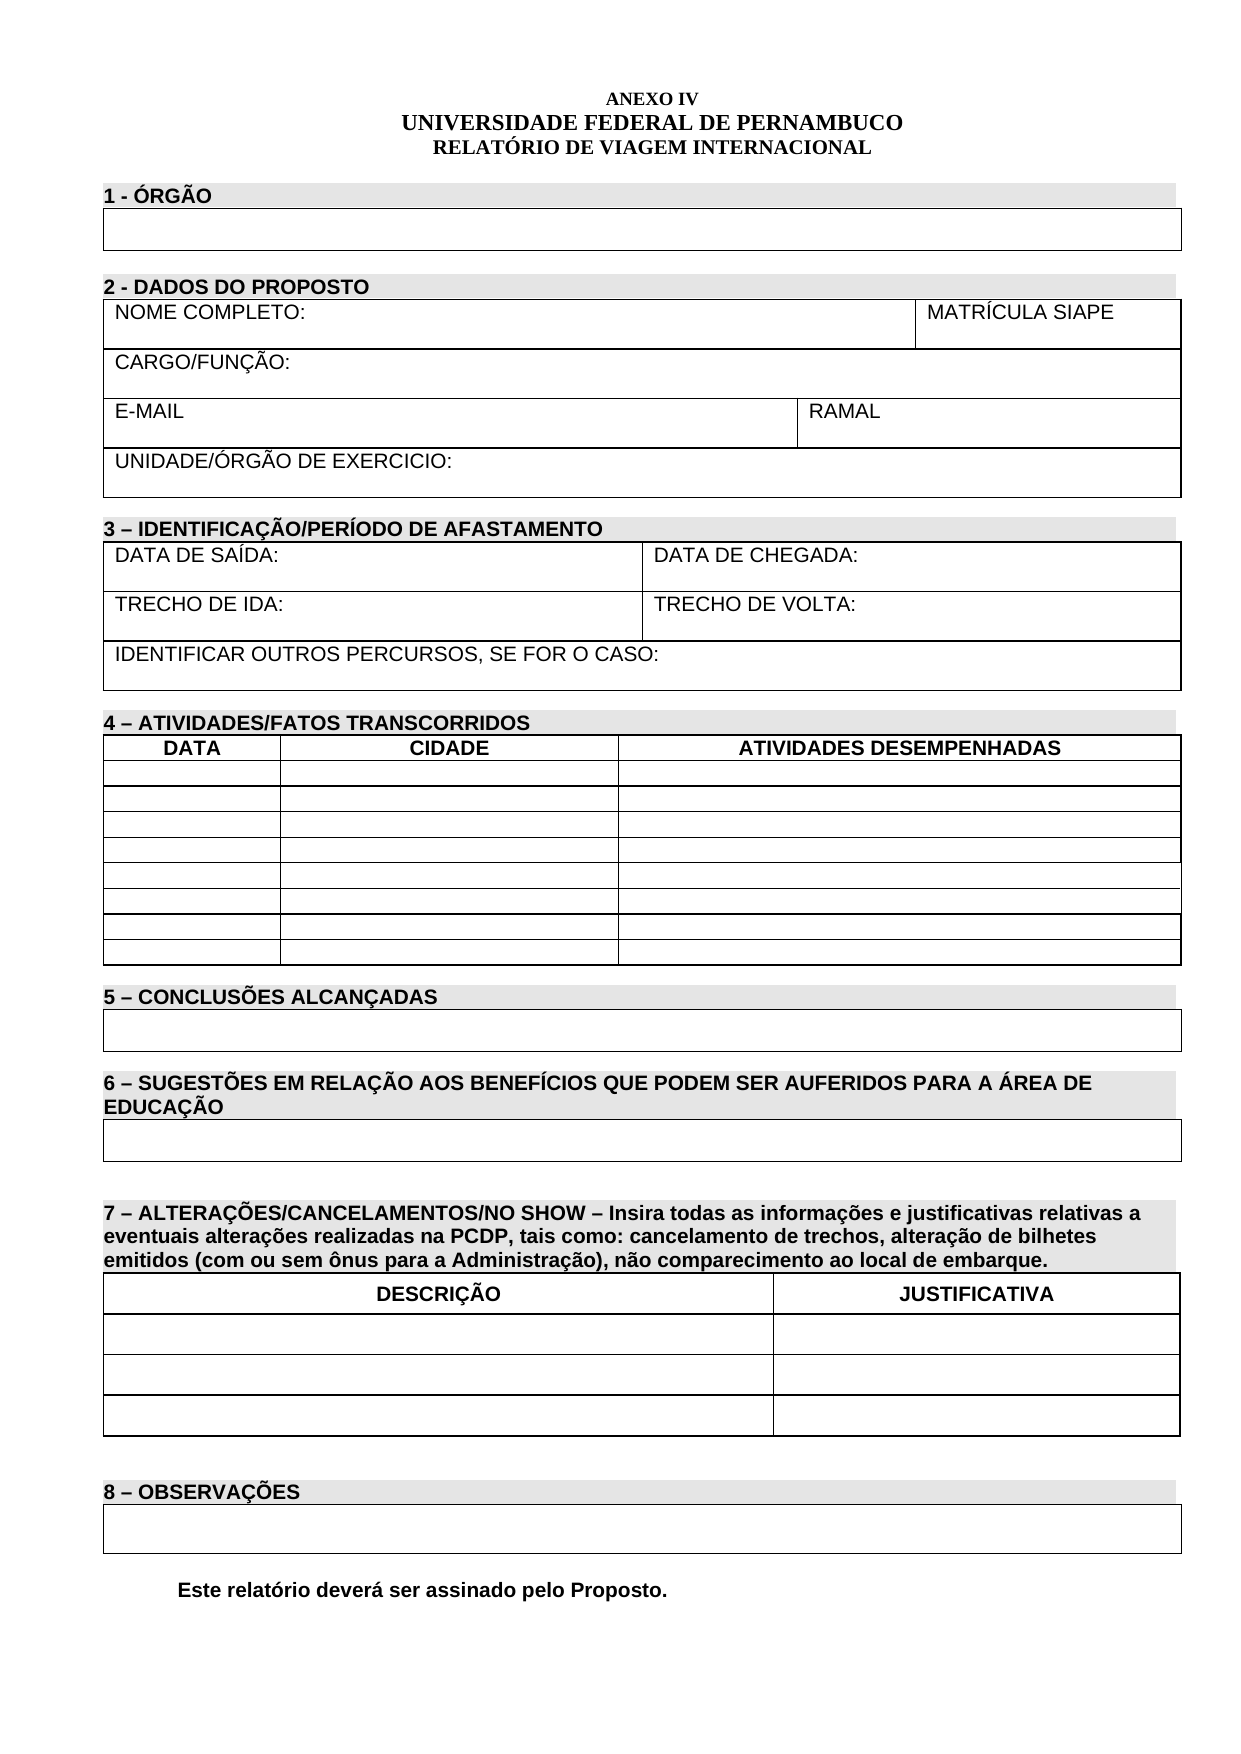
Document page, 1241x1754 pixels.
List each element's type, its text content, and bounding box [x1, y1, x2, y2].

table_cell [104, 1355, 773, 1394]
table_cell RAMAL [798, 399, 1180, 447]
table_cell TRECHO DE VOLTA: [643, 592, 1180, 640]
table_header DATA DE SAÍDA: [104, 543, 642, 591]
table_cell [104, 812, 280, 836]
table_cell [619, 940, 1180, 964]
table_cell [104, 889, 280, 913]
table_header [104, 1120, 1181, 1161]
table_cell [774, 1396, 1179, 1435]
table_cell [281, 761, 618, 785]
table_cell [281, 787, 618, 811]
table_cell UNIDADE/ÓRGÃO DE EXERCICIO: [104, 449, 1180, 496]
table_cell [104, 940, 280, 964]
table_header DESCRIÇÃO [104, 1274, 773, 1313]
table_header DATA DE CHEGADA: [643, 543, 1180, 591]
table_header JUSTIFICATIVA [774, 1274, 1179, 1313]
table_header MATRÍCULA SIAPE [916, 300, 1180, 348]
text UNIVERSIDADE FEDERAL DE PERNAMBUCO [59, 109, 1240, 135]
subtitle 2 - DADOS DO PROPOSTO [103, 274, 1176, 298]
table_header [104, 1505, 1181, 1553]
table_cell IDENTIFICAR OUTROS PERCURSOS, SE FOR O CASO: [104, 642, 1180, 689]
table_header DATA [104, 736, 280, 760]
table_cell [281, 889, 618, 913]
table_header ATIVIDADES DESEMPENHADAS [619, 736, 1180, 760]
subtitle emitidos (com ou sem ônus para a Administração), não comparecimento ao local de embarque. [103, 1248, 1176, 1272]
subtitle EDUCAÇÃO [103, 1095, 1176, 1119]
table_header [104, 1010, 1181, 1051]
table_cell CARGO/FUNÇÃO: [104, 350, 1180, 397]
table_cell [281, 940, 618, 964]
table_header CIDADE [281, 736, 618, 760]
subtitle 6 – SUGESTÕES EM RELAÇÃO AOS BENEFÍCIOS QUE PODEM SER AUFERIDOS PARA A ÁREA DE [103, 1071, 1176, 1095]
table_cell [281, 812, 618, 836]
table_cell [104, 1396, 773, 1435]
text Este relatório deverá ser assinado pelo Proposto. [177, 1578, 1196, 1602]
table_header NOME COMPLETO: [104, 300, 915, 348]
table_cell [619, 761, 1180, 785]
table_cell E-MAIL [104, 399, 797, 447]
table_cell [104, 863, 280, 887]
table_cell [619, 812, 1180, 836]
subtitle 4 – ATIVIDADES/FATOS TRANSCORRIDOS [103, 710, 1176, 734]
subtitle eventuais alterações realizadas na PCDP, tais como: cancelamento de trechos, alteração de bilhetes [103, 1224, 1176, 1248]
table_cell [774, 1355, 1179, 1394]
table_cell TRECHO DE IDA: [104, 592, 642, 640]
subtitle RELATÓRIO DE VIAGEM INTERNACIONAL [59, 135, 1240, 159]
subtitle 7 – ALTERAÇÕES/CANCELAMENTOS/NO SHOW – Insira todas as informações e justificativas relativas a [103, 1200, 1176, 1224]
table_cell [281, 863, 618, 887]
table_cell [104, 761, 280, 785]
text 8 – OBSERVAÇÕES [103, 1480, 1176, 1504]
table_cell [619, 787, 1180, 811]
table_cell [104, 787, 280, 811]
table_header [104, 209, 1181, 249]
table_cell [281, 838, 618, 862]
table_cell [619, 888, 1181, 913]
subtitle 1 - ÓRGÃO [103, 183, 1176, 207]
table_cell [619, 863, 1181, 887]
table_cell [281, 915, 618, 938]
table_cell [104, 915, 280, 938]
table_cell [619, 838, 1180, 862]
subtitle 5 – CONCLUSÕES ALCANÇADAS [103, 985, 1176, 1009]
table_cell [104, 1315, 773, 1354]
table_cell [774, 1315, 1179, 1354]
text ANEXO IV [29, 87, 1240, 109]
table_cell [104, 838, 280, 862]
table_cell [619, 915, 1180, 938]
subtitle 3 – IDENTIFICAÇÃO/PERÍODO DE AFASTAMENTO [103, 517, 1176, 541]
